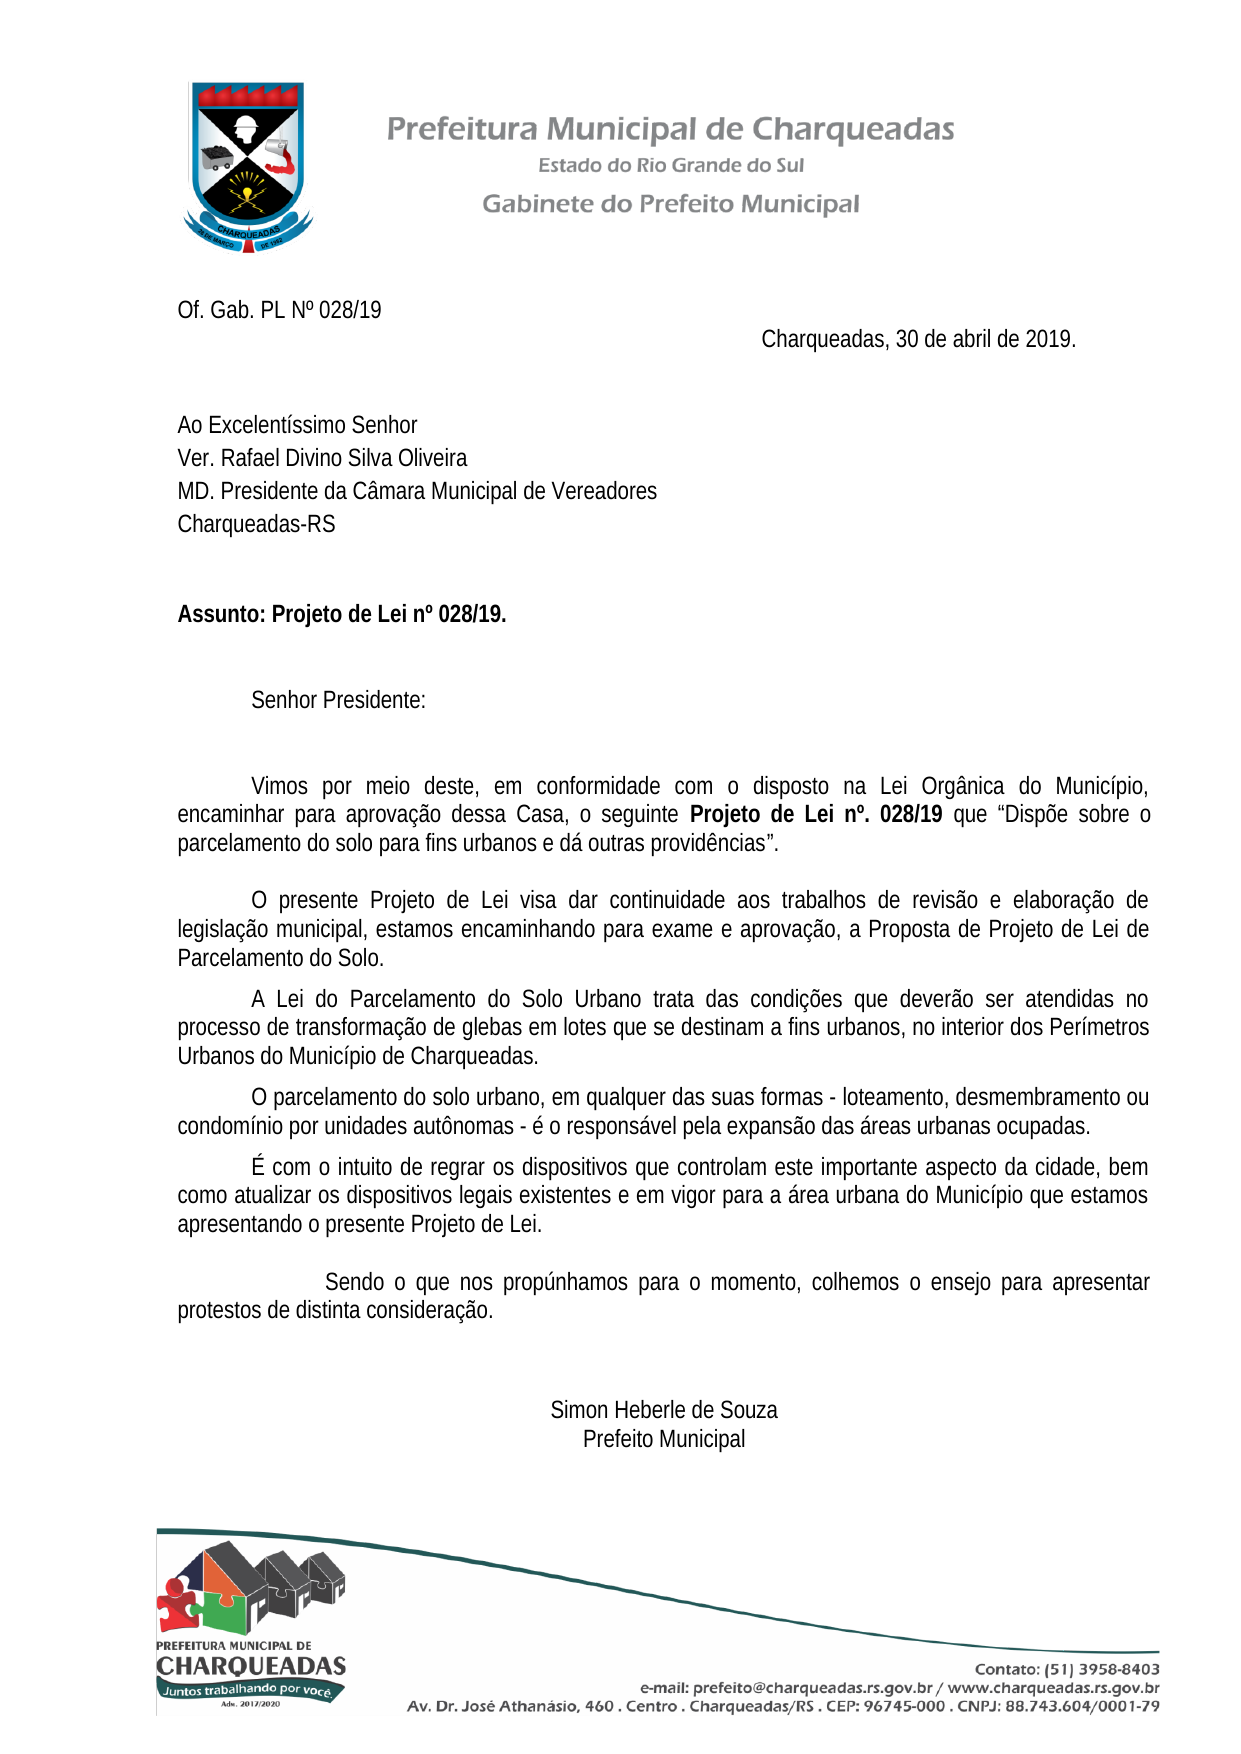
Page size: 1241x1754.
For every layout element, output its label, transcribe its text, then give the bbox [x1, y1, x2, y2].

text A Lei do Parcelamento do Solo Urbano trata das condições que deverão ser atendidas no processo de transformação de glebas em lotes que se destinam a fins urbanos, no interior dos Perímetros Urbanos do Município de Charqueadas. [177, 984, 1152, 1069]
text Vimos por meio deste, em conformidade com o disposto na Lei Orgânica do Município, encaminhar para aprovação dessa Casa, o seguinte Projeto de Lei nº. 028/19 que “Dispõe sobre o parcelamento do solo para fins urbanos e dá outras providências”. [177, 771, 1152, 857]
text Ver. Rafael Divino Silva Oliveira [177, 443, 1152, 471]
text Assunto: Projeto de Lei nº 028/19. [177, 599, 1152, 628]
picture [150, 1528, 1160, 1716]
text Charqueadas, 30 de abril de 2019. [148, 324, 1152, 353]
text Prefeito Municipal [177, 1424, 1152, 1453]
text Of. Gab. PL Nº 028/19 [177, 295, 1152, 324]
picture [179, 79, 336, 256]
text Ao Excelentíssimo Senhor [177, 410, 1152, 438]
text O presente Projeto de Lei visa dar continuidade aos trabalhos de revisão e elaboração de legislação municipal, estamos encaminhando para exame e aprovação, a Proposta de Projeto de Lei de Parcelamento do Solo. [177, 885, 1152, 971]
text Charqueadas-RS [177, 509, 1152, 537]
picture [375, 65, 954, 256]
text Simon Heberle de Souza [177, 1395, 1152, 1424]
text É com o intuito de regrar os dispositivos que controlam este importante aspecto da cidade, bem como atualizar os dispositivos legais existentes e em vigor para a área urbana do Município que estamos apresentando o presente Projeto de Lei. [177, 1152, 1152, 1238]
text O parcelamento do solo urbano, em qualquer das suas formas - loteamento, desmembramento ou condomínio por unidades autônomas - é o responsável pela expansão das áreas urbanas ocupadas. [177, 1082, 1152, 1139]
text MD. Presidente da Câmara Municipal de Vereadores [177, 476, 1152, 504]
text Sendo o que nos propúnhamos para o momento, colhemos o ensejo para apresentar protestos de distinta consideração. [177, 1266, 1152, 1324]
text Senhor Presidente: [177, 685, 1152, 713]
